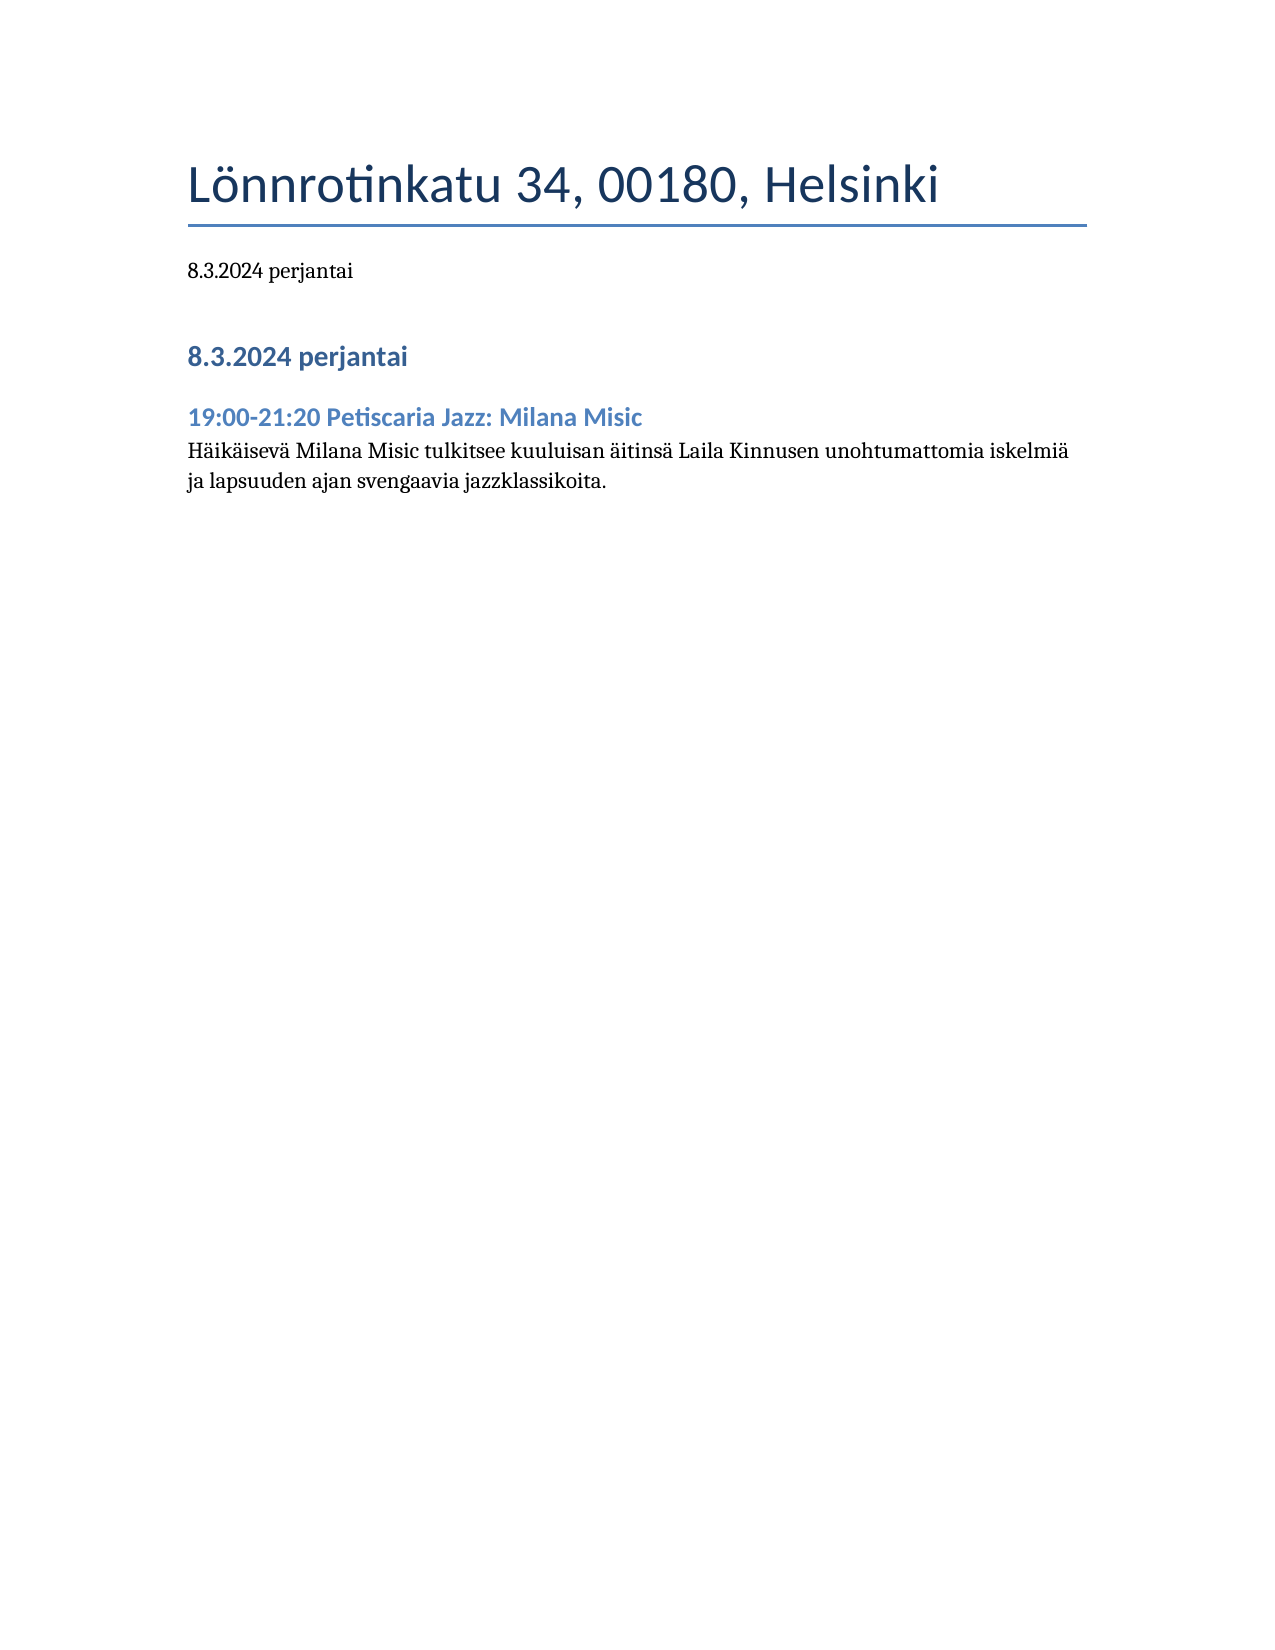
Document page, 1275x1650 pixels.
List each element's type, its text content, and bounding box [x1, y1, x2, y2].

subtitle 8.3.2024 perjantai [187, 338, 1087, 374]
text Häikäisevä Milana Misic tulkitsee kuuluisan äitinsä Laila Kinnusen unohtumattomia iskelmiä ja lapsuuden ajan svengaavia jazzklassikoita. [187, 438, 1087, 494]
text 8.3.2024 perjantai [187, 258, 1087, 284]
title Lönnrotinkatu 34, 00180, Helsinki [187, 150, 1087, 227]
subtitle 19:00-21:20 Petiscaria Jazz: Milana Misic [187, 400, 1087, 433]
